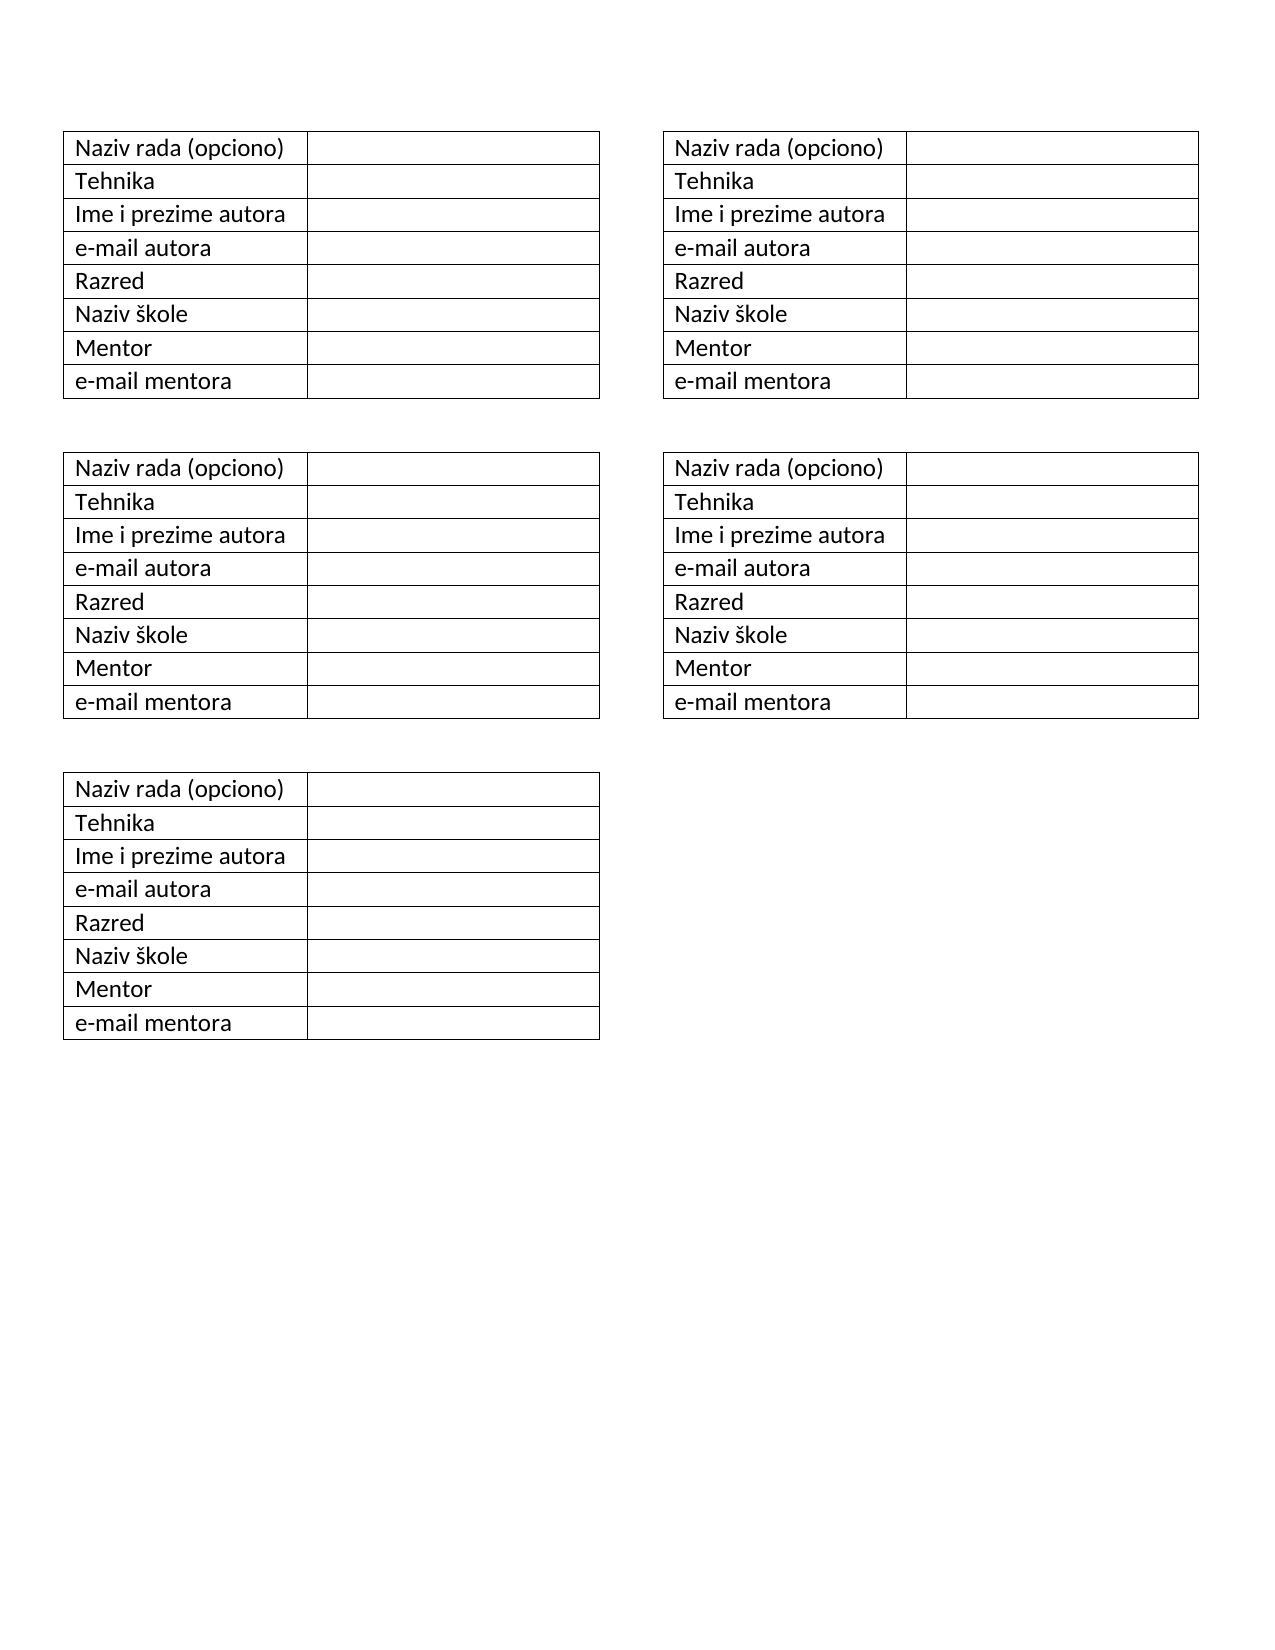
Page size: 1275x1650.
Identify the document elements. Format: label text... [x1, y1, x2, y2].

table_cell [308, 486, 599, 518]
table_cell [308, 232, 599, 264]
table_cell Ime i prezime autora [664, 519, 906, 552]
table_cell [308, 873, 599, 906]
table_header Naziv rada (opciono) [64, 453, 307, 485]
table_cell [907, 232, 1198, 264]
table_cell Tehnika [64, 165, 307, 197]
table_cell [308, 807, 599, 839]
table_cell Tehnika [64, 807, 307, 839]
table_cell [308, 553, 599, 585]
table_cell [907, 165, 1198, 197]
table_cell [907, 299, 1198, 331]
table_header [907, 453, 1198, 485]
table_cell [907, 553, 1198, 585]
table_cell [308, 165, 599, 197]
table_cell [907, 265, 1198, 297]
table_cell Mentor [64, 332, 307, 364]
table_header Naziv rada (opciono) [664, 132, 906, 164]
table_cell [308, 199, 599, 231]
table_cell Razred [664, 265, 906, 297]
table_cell Naziv škole [664, 619, 906, 652]
table_cell [907, 653, 1198, 685]
table_cell Mentor [664, 653, 906, 685]
table_cell Ime i prezime autora [64, 519, 307, 552]
table_cell Tehnika [664, 486, 906, 518]
table_cell Razred [64, 586, 307, 618]
table_cell [308, 519, 599, 552]
table_cell [308, 1007, 599, 1039]
table_cell Mentor [64, 973, 307, 1006]
table_cell [308, 907, 599, 939]
table_cell e-mail mentora [664, 686, 906, 718]
table_cell Razred [64, 265, 307, 297]
table_cell [907, 199, 1198, 231]
table_cell e-mail mentora [664, 365, 906, 397]
table_cell [907, 686, 1198, 718]
table_cell Ime i prezime autora [64, 199, 307, 231]
table_cell Naziv škole [664, 299, 906, 331]
table_header [907, 132, 1198, 164]
table_header [308, 132, 599, 164]
table_cell Razred [664, 586, 906, 618]
table_header Naziv rada (opciono) [664, 453, 906, 485]
table_cell Naziv škole [64, 619, 307, 652]
table_cell e-mail mentora [64, 1007, 307, 1039]
table_cell e-mail autora [664, 232, 906, 264]
table_cell [907, 486, 1198, 518]
table_cell e-mail autora [64, 232, 307, 264]
table_cell [907, 332, 1198, 364]
table_cell e-mail mentora [64, 365, 307, 397]
table_cell [907, 586, 1198, 618]
table_cell Mentor [64, 653, 307, 685]
table_cell Razred [64, 907, 307, 939]
table_cell e-mail mentora [64, 686, 307, 718]
table_cell [308, 686, 599, 718]
table_cell Tehnika [664, 165, 906, 197]
table_cell [308, 619, 599, 652]
table_cell [308, 332, 599, 364]
table_cell [308, 840, 599, 872]
table_cell Ime i prezime autora [64, 840, 307, 872]
table_cell [907, 365, 1198, 397]
table_cell Tehnika [64, 486, 307, 518]
table_cell Mentor [664, 332, 906, 364]
table_cell Ime i prezime autora [664, 199, 906, 231]
table_cell e-mail autora [64, 553, 307, 585]
table_cell [308, 940, 599, 972]
table_cell [308, 586, 599, 618]
table_cell Naziv škole [64, 940, 307, 972]
table_header [308, 773, 599, 806]
table_cell Naziv škole [64, 299, 307, 331]
table_header Naziv rada (opciono) [64, 773, 307, 806]
table_cell [308, 973, 599, 1006]
table_cell [907, 619, 1198, 652]
table_header Naziv rada (opciono) [64, 132, 307, 164]
table_cell [308, 365, 599, 397]
table_cell [308, 299, 599, 331]
table_header [308, 453, 599, 485]
table_cell e-mail autora [64, 873, 307, 906]
table_cell [308, 265, 599, 297]
table_cell [907, 519, 1198, 552]
table_cell [308, 653, 599, 685]
table_cell e-mail autora [664, 553, 906, 585]
